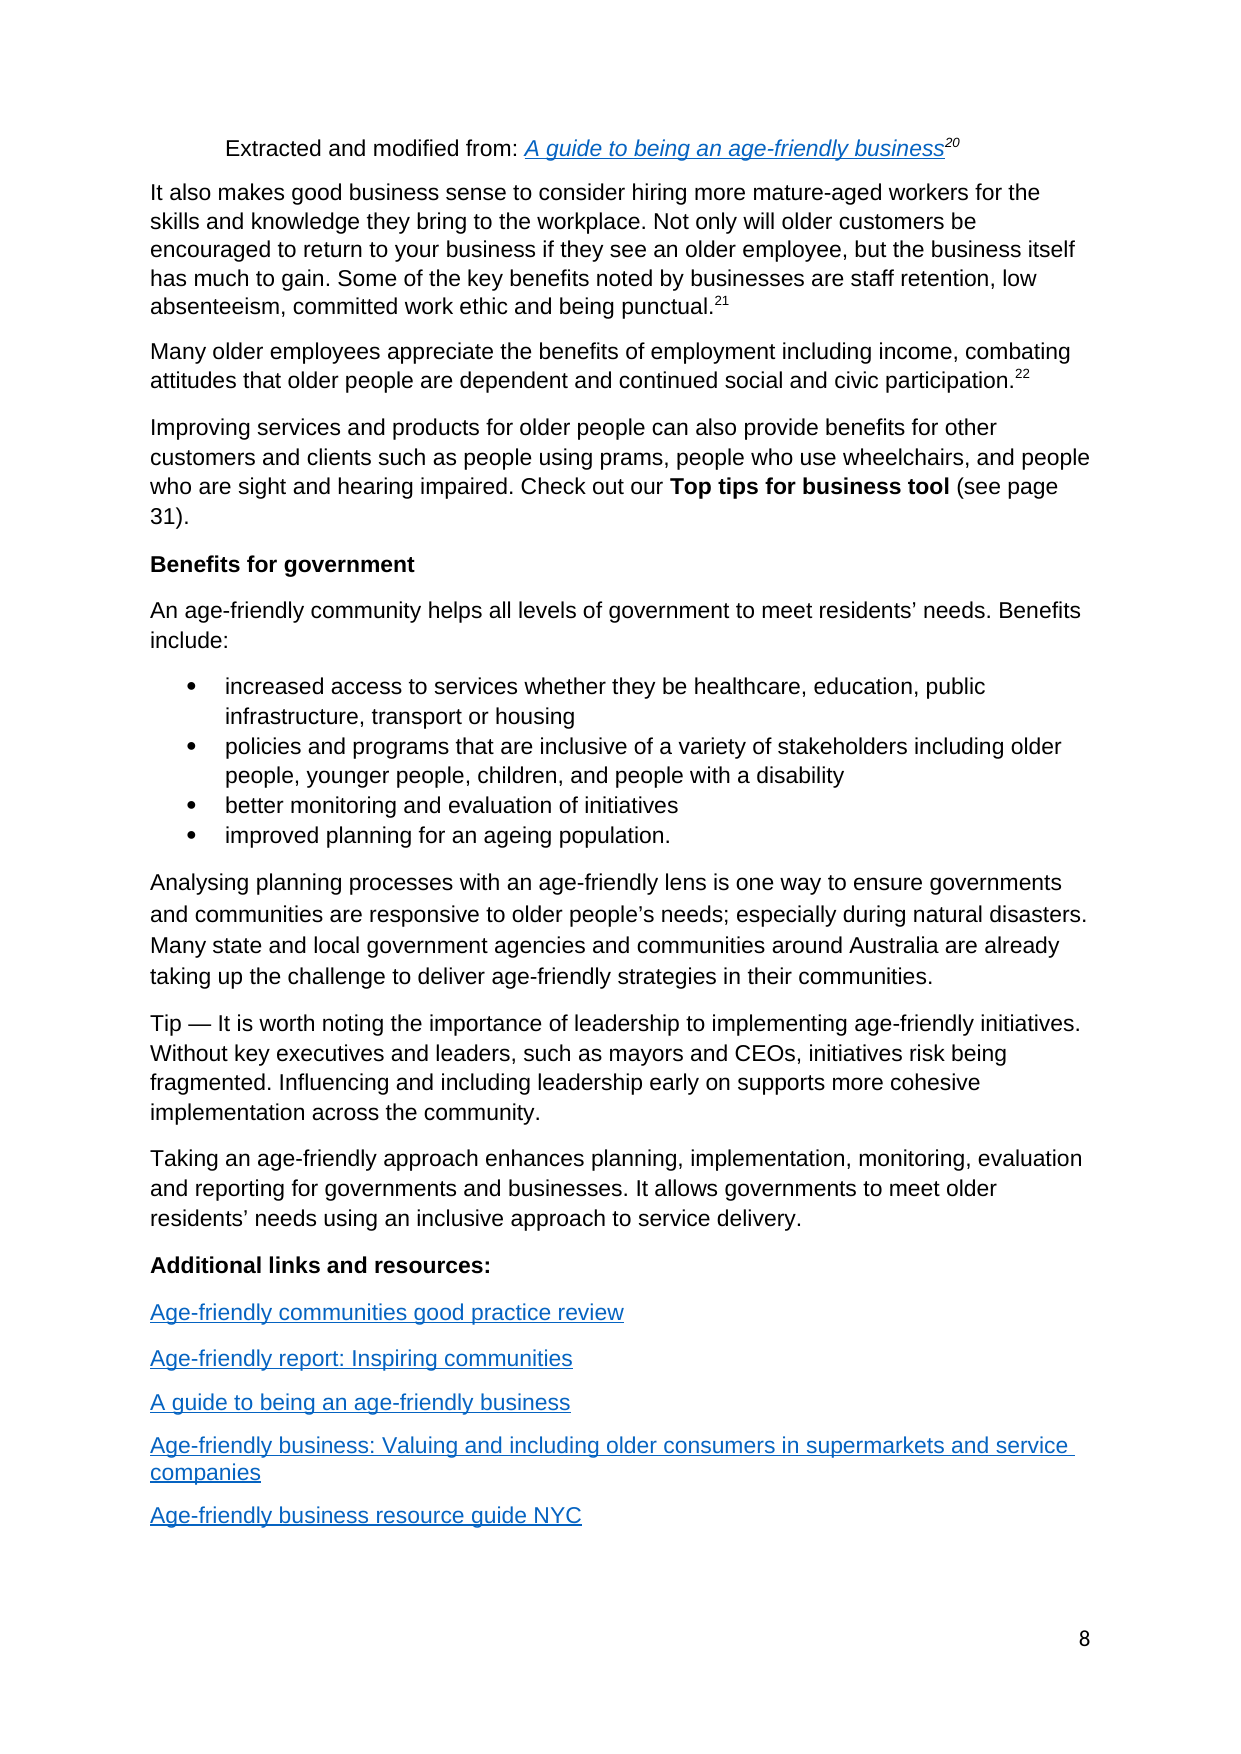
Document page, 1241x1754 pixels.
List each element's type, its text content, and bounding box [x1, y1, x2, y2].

list policies and programs that are inclusive of a variety of stakeholders including older people, younger people, children, and people with a disability [187, 730, 1090, 790]
text Age-friendly business resource guide NYC [150, 1502, 1090, 1528]
list increased access to services whether they be healthcare, education, public infrastructure, transport or housing [187, 671, 1090, 730]
text Analysing planning processes with an age-friendly lens is one way to ensure governments and communities are responsive to older people’s needs; especially during natural disasters. Many state and local government agencies and communities around Australia are already taking up the challenge to deliver age-friendly strategies in their communities. [150, 866, 1090, 991]
text Extracted and modified from: A guide to being an age-friendly business [225, 133, 1090, 163]
subtitle Benefits for government [150, 547, 1090, 578]
text It also makes good business sense to consider hiring more mature-aged workers for the skills and knowledge they bring to the workplace. Not only will older customers be encouraged to return to your business if they see an older employee, but the business itself has much to gain. Some of the key benefits noted by businesses are staff retention, low absenteeism, committed work ethic and being punctual. [150, 179, 1090, 319]
text Taking an age-friendly approach enhances planning, implementation, monitoring, evaluation and reporting for governments and businesses. It allows governments to meet older residents’ needs using an inclusive approach to service delivery. [150, 1143, 1090, 1232]
text Age-friendly business: Valuing and including older consumers in supermarkets and service companies [150, 1432, 1090, 1485]
text Age-friendly communities good practice review [150, 1297, 1090, 1326]
text A guide to being an age-friendly business [150, 1389, 1090, 1416]
text Tip — It is worth noting the importance of leadership to implementing age-friendly initiatives. Without key executives and leaders, such as mayors and CEOs, initiatives risk being fragmented. Influencing and including leadership early on supports more cohesive implementation across the community. [150, 1007, 1090, 1126]
text Improving services and products for older people can also provide benefits for other customers and clients such as people using prams, people who use wheelchairs, and people who are sight and hearing impaired. Check out our Top tips for business tool (see page 31). [150, 412, 1090, 530]
list improved planning for an ageing population. [187, 819, 1090, 849]
text Age-friendly report: Inspiring communities [150, 1343, 1090, 1373]
list better monitoring and evaluation of initiatives [187, 790, 1090, 819]
text An age-friendly community helps all levels of government to meet residents’ needs. Benefits include: [150, 595, 1090, 654]
subtitle Additional links and resources: [150, 1249, 1090, 1280]
text Many older employees appreciate the benefits of employment including income, combating attitudes that older people are dependent and continued social and civic participation. [150, 338, 1090, 393]
